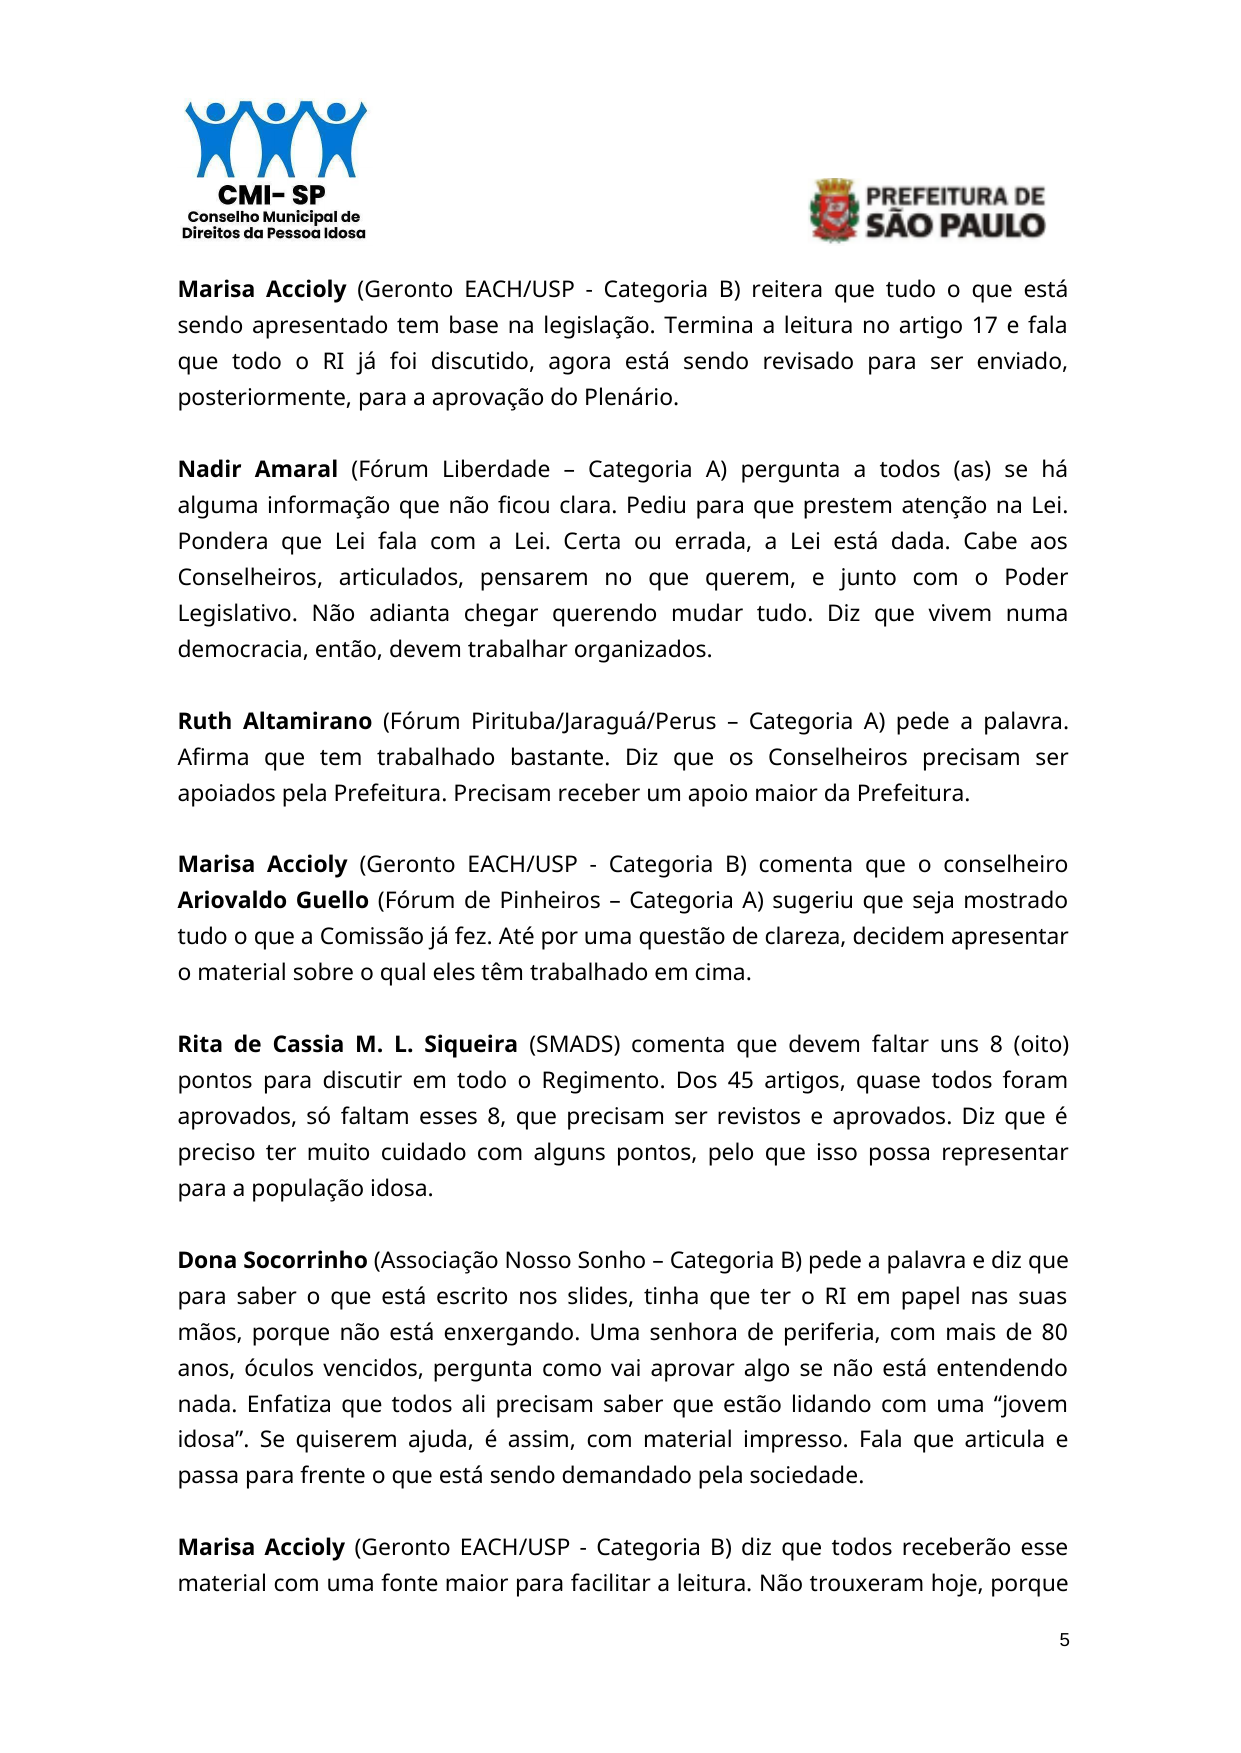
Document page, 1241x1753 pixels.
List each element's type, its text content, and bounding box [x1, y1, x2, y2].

picture [177, 90, 374, 246]
text Nadir Amaral (Fórum Liberdade – Categoria A) pergunta a todos (as) se há alguma informação que não ficou clara. Pediu para que prestem atenção na Lei. Pondera que Lei fala com a Lei. Certa ou errada, a Lei está dada. Cabe aos Conselheiros, articulados, pensarem no que querem, e junto com o Poder Legislativo. Não adianta chegar querendo mudar tudo. Diz que vivem numa democracia, então, devem trabalhar organizados. [177, 453, 1069, 664]
text Ruth Altamirano (Fórum Pirituba/Jaraguá/Perus – Categoria A) pede a palavra. Afirma que tem trabalhado bastante. Diz que os Conselheiros precisam ser apoiados pela Prefeitura. Precisam receber um apoio maior da Prefeitura. [177, 705, 1069, 808]
text Dona Socorrinho (Associação Nosso Sonho – Categoria B) pede a palavra e diz que para saber o que está escrito nos slides, tinha que ter o RI em papel nas suas mãos, porque não está enxergando. Uma senhora de periferia, com mais de 80 anos, óculos vencidos, pergunta como vai aprovar algo se não está entendendo nada. Enfatiza que todos ali precisam saber que estão lidando com uma “jovem idosa”. Se quiserem ajuda, é assim, com material impresso. Fala que articula e passa para frente o que está sendo demandado pela sociedade. [177, 1244, 1069, 1491]
text Marisa Accioly (Geronto EACH/USP - Categoria B) comenta que o conselheiro Ariovaldo Guello (Fórum de Pinheiros – Categoria A) sugeriu que seja mostrado tudo o que a Comissão já fez. Até por uma questão de clareza, decidem apresentar o material sobre o qual eles têm trabalhado em cima. [177, 848, 1069, 987]
text Marisa Accioly (Geronto EACH/USP - Categoria B) reitera que tudo o que está sendo apresentado tem base na legislação. Termina a leitura no artigo 17 e fala que todo o RI já foi discutido, agora está sendo revisado para ser enviado, posteriormente, para a aprovação do Plenário. [177, 273, 1069, 412]
text Rita de Cassia M. L. Siqueira (SMADS) comenta que devem faltar uns 8 (oito) pontos para discutir em todo o Regimento. Dos 45 artigos, quase todos foram aprovados, só faltam esses 8, que precisam ser revistos e aprovados. Diz que é preciso ter muito cuidado com alguns pontos, pelo que isso possa representar para a população idosa. [177, 1028, 1069, 1203]
picture [807, 178, 1047, 246]
